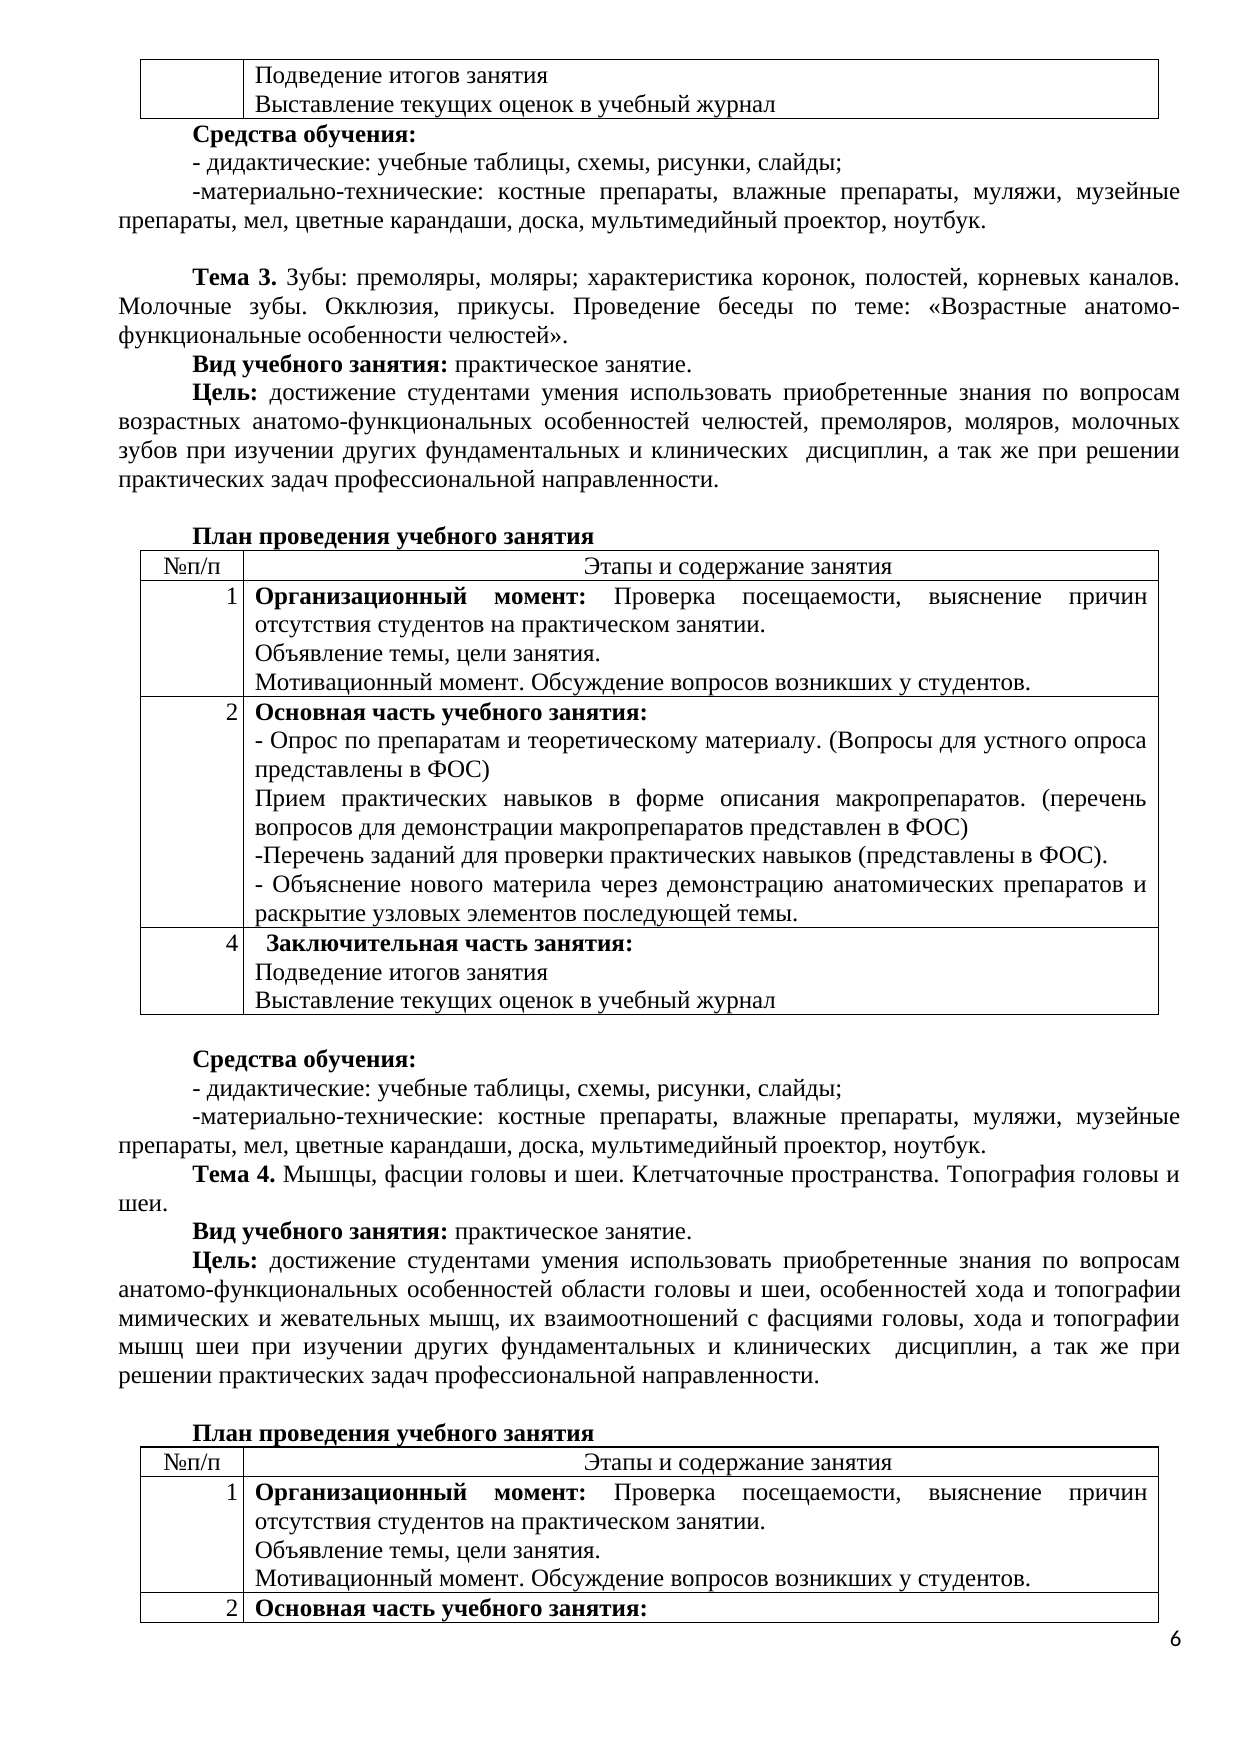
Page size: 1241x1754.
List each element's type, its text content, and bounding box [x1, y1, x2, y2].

table_cell 1 [141, 1477, 243, 1592]
text Тема 4. Мышцы, фасции головы и шеи. Клетчаточные пространства. Топография головы и шеи. [118, 1159, 1181, 1216]
text Средства обучения: [118, 1044, 1181, 1073]
text - дидактические: учебные таблицы, схемы, рисунки, слайды; [118, 1073, 1181, 1101]
table_cell Организационный момент: Проверка посещаемости, выяснение причин отсутствия студентов на практическом занятии. Объявление темы, цели занятия. Мотивационный момент. Обсуждение вопросов возникших у студентов. [244, 1477, 1158, 1592]
text Цель: достижение студентами умения использовать приобретенные знания по вопросам анатомо-функциональных особенностей области головы и шеи, особенностей хода и топографии мимических и жевательных мышц, их взаимоотношений с фасциями головы, хода и топографии мышц шеи при изучении других фундаментальных и клинических дисциплин, а так же при решении практических задач профессиональной направленности. [118, 1245, 1181, 1389]
table_cell 1 [141, 581, 243, 696]
text Цель: достижение студентами умения использовать приобретенные знания по вопросам возрастных анатомо-функциональных особенностей челюстей, премоляров, моляров, молочных зубов при изучении других фундаментальных и клинических дисциплин, а так же при решении практических задач профессиональной направленности. [118, 377, 1181, 492]
text План проведения учебного занятия [118, 1418, 1181, 1446]
text -материально-технические: костные препараты, влажные препараты, муляжи, музейные препараты, мел, цветные карандаши, доска, мультимедийный проектор, ноутбук. [118, 176, 1181, 234]
table_cell Организационный момент: Проверка посещаемости, выяснение причин отсутствия студентов на практическом занятии. Объявление темы, цели занятия. Мотивационный момент. Обсуждение вопросов возникших у студентов. [244, 581, 1158, 696]
text -материально-технические: костные препараты, влажные препараты, муляжи, музейные препараты, мел, цветные карандаши, доска, мультимедийный проектор, ноутбук. [118, 1101, 1181, 1159]
table_header Этапы и содержание занятия [244, 551, 1158, 580]
table_cell 4 [141, 928, 243, 1014]
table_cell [244, 60, 1158, 118]
text План проведения учебного занятия [118, 521, 1181, 550]
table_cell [244, 1593, 1158, 1622]
table_cell 2 [141, 1593, 243, 1622]
table_header Этапы и содержание занятия [244, 1448, 1158, 1476]
text Вид учебного занятия: практическое занятие. [118, 349, 1181, 377]
table_cell 2 [141, 697, 243, 927]
text Вид учебного занятия: практическое занятие. [118, 1216, 1181, 1245]
text Тема 3. Зубы: премоляры, моляры; характеристика коронок, полостей, корневых каналов. Молочные зубы. Окклюзия, прикусы. Проведение беседы по теме: «Возрастные анатомо-функциональные особенности челюстей». [118, 262, 1181, 349]
table_cell 4 [141, 60, 243, 118]
text - дидактические: учебные таблицы, схемы, рисунки, слайды; [118, 147, 1181, 176]
table_header №п/п [141, 551, 243, 580]
table_header №п/п [141, 1448, 243, 1476]
text Средства обучения: [118, 119, 1181, 147]
table_cell Заключительная часть занятия: Подведение итогов занятия Выставление текущих оценок в учебный журнал [244, 928, 1158, 1014]
